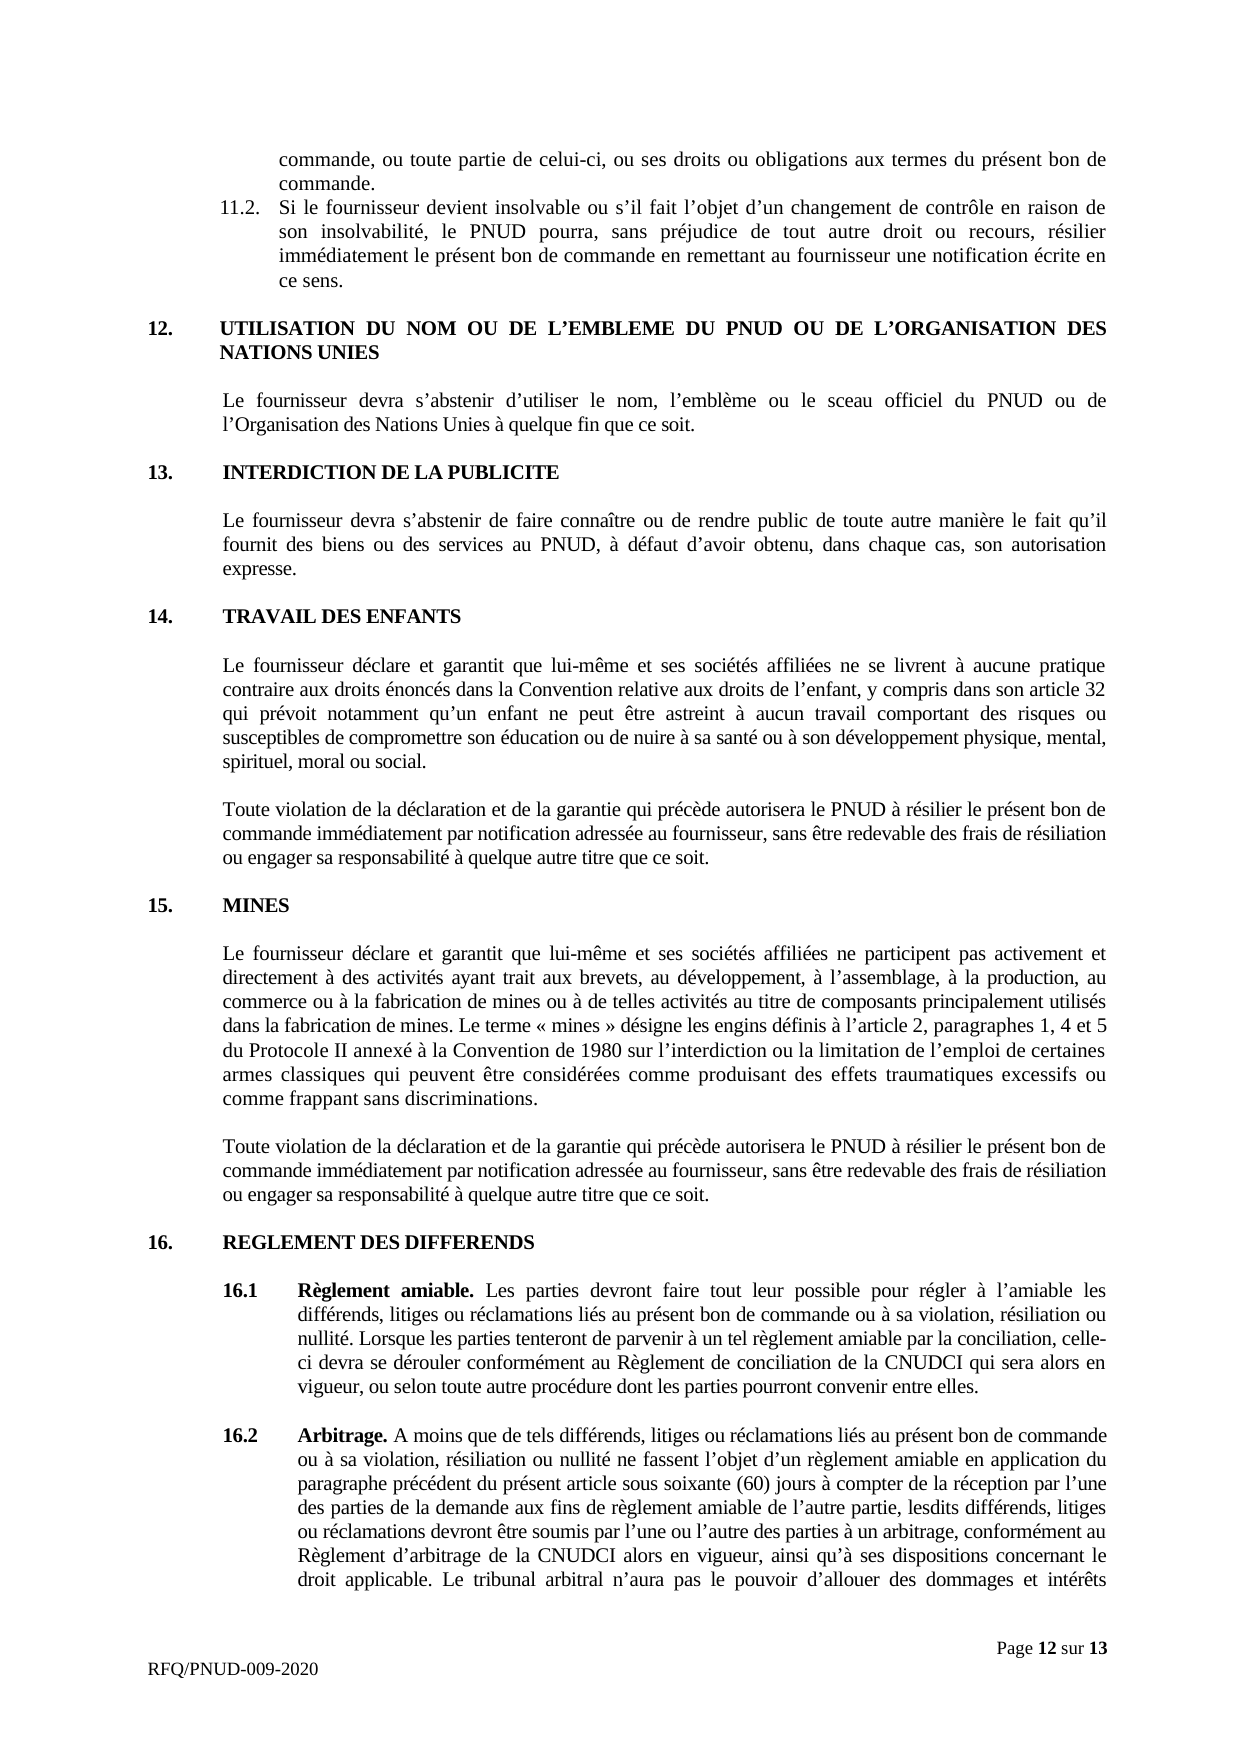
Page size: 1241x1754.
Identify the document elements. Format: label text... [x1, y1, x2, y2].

text 16.1 Règlement amiable. Les parties devront faire tout leur possible pour régler à l’amiable les différends, litiges ou réclamations liés au présent bon de commande ou à sa violation, résiliation ou nullité. Lorsque les parties tenteront de parvenir à un tel règlement amiable par la conciliation, celle-ci devra se dérouler conformément au Règlement de conciliation de la CNUDCI qui sera alors en vigueur, ou selon toute autre procédure dont les parties pourront convenir entre elles. [222, 1278, 1107, 1398]
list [219, 147, 1107, 195]
list Si le fournisseur devient insolvable ou s’il fait l’objet d’un changement de contrôle en raison de son insolvabilité, le PNUD pourra, sans préjudice de tout autre droit ou recours, résilier immédiatement le présent bon de commande en remettant au fournisseur une notification écrite en ce sens. [219, 195, 1107, 292]
text 13. INTERDICTION DE LA PUBLICITE [147, 460, 1107, 484]
text 15. MINES [147, 893, 1107, 917]
text 12. UTILISATION DU NOM OU DE L’EMBLEME DU PNUD OU DE L’ORGANISATION DES NATIONS UNIES [147, 316, 1107, 364]
text Toute violation de la déclaration et de la garantie qui précède autorisera le PNUD à résilier le présent bon de commande immédiatement par notification adressée au fournisseur, sans être redevable des frais de résiliation ou engager sa responsabilité à quelque autre titre que ce soit. [147, 797, 1107, 869]
text Le fournisseur déclare et garantit que lui-même et ses sociétés affiliées ne se livrent à aucune pratique contraire aux droits énoncés dans la Convention relative aux droits de l’enfant, y compris dans son article 32 qui prévoit notamment qu’un enfant ne peut être astreint à aucun travail comportant des risques ou susceptibles de compromettre son éducation ou de nuire à sa santé ou à son développement physique, mental, spirituel, moral ou social. [147, 652, 1107, 773]
text Le fournisseur déclare et garantit que lui-même et ses sociétés affiliées ne participent pas activement et directement à des activités ayant trait aux brevets, au développement, à l’assemblage, à la production, au commerce ou à la fabrication de mines ou à de telles activités au titre de composants principalement utilisés dans la fabrication de mines. Le terme « mines » désigne les engins définis à l’article 2, paragraphes 1, 4 et 5 du Protocole II annexé à la Convention de 1980 sur l’interdiction ou la limitation de l’emploi de certaines armes classiques qui peuvent être considérées comme produisant des effets traumatiques excessifs ou comme frappant sans discriminations. [147, 941, 1107, 1110]
text 16. REGLEMENT DES DIFFERENDS [147, 1230, 1107, 1254]
text 14. TRAVAIL DES ENFANTS [147, 604, 1107, 628]
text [222, 1422, 1107, 1591]
text Le fournisseur devra s’abstenir de faire connaître ou de rendre public de toute autre manière le fait qu’il fournit des biens ou des services au PNUD, à défaut d’avoir obtenu, dans chaque cas, son autorisation expresse. [147, 508, 1107, 580]
text Toute violation de la déclaration et de la garantie qui précède autorisera le PNUD à résilier le présent bon de commande immédiatement par notification adressée au fournisseur, sans être redevable des frais de résiliation ou engager sa responsabilité à quelque autre titre que ce soit. [147, 1134, 1107, 1206]
text Le fournisseur devra s’abstenir d’utiliser le nom, l’emblème ou le sceau officiel du PNUD ou de l’Organisation des Nations Unies à quelque fin que ce soit. [147, 388, 1107, 436]
